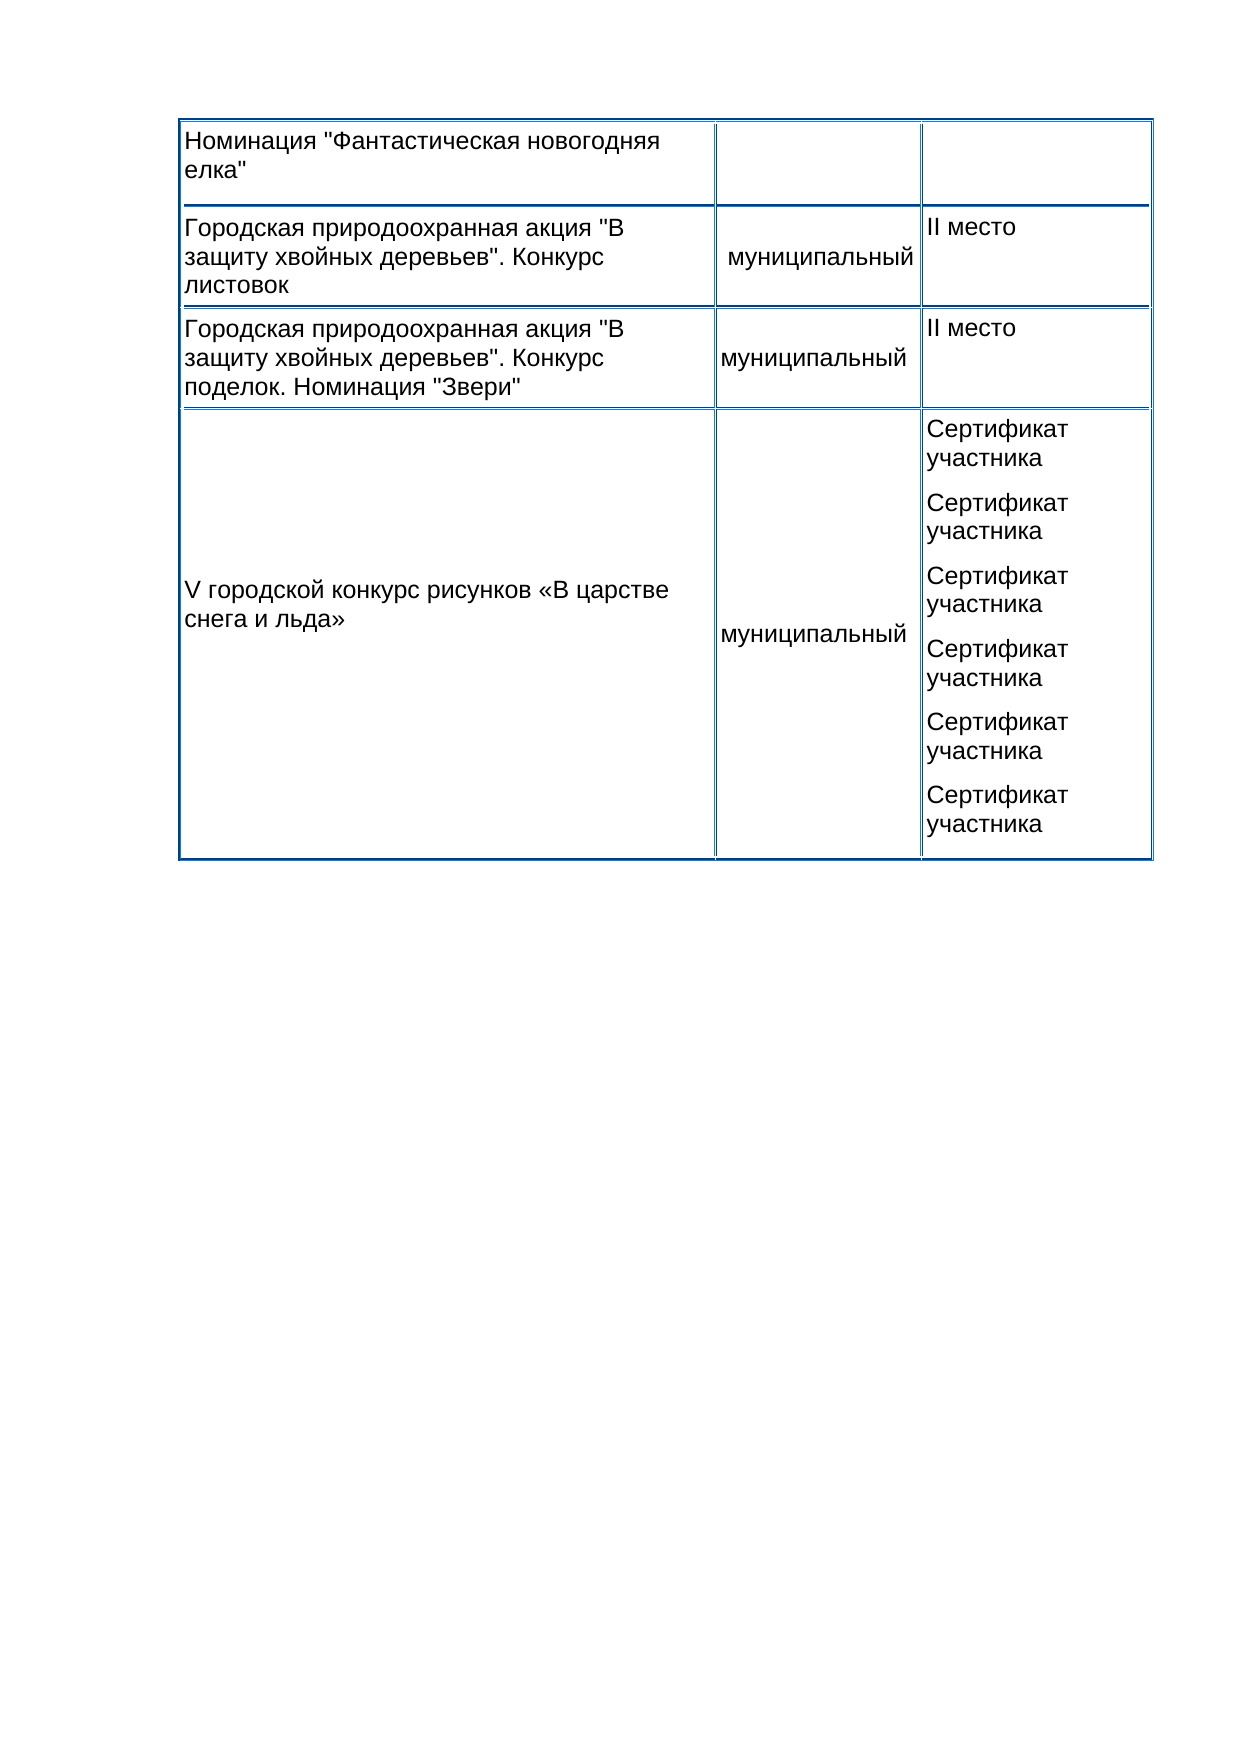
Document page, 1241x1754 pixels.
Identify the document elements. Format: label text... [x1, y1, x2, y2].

table_cell Городская природоохранная акция "В защиту хвойных деревьев". Конкурс листовок [181, 204, 714, 305]
table_cell Городская природоохранная акция "В защиту хвойных деревьев". Конкурс поделок. Номинация "Звери" [181, 305, 714, 407]
table_cell муниципальный [716, 410, 922, 858]
table_cell II место [922, 122, 1151, 204]
table_cell муниципальный [717, 207, 920, 305]
table_cell V городской конкурс рисунков «В царстве снега и льда» [180, 407, 716, 858]
table_cell II место [923, 305, 1151, 407]
table_cell II место [923, 204, 1151, 305]
table_cell Сертификат участника Сертификат участника Сертификат участника Сертификат участника Сертификат участника Сертификат участника [922, 407, 1152, 858]
table_cell муниципальный [717, 309, 920, 407]
table_cell муниципальный [716, 122, 922, 204]
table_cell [181, 122, 716, 204]
